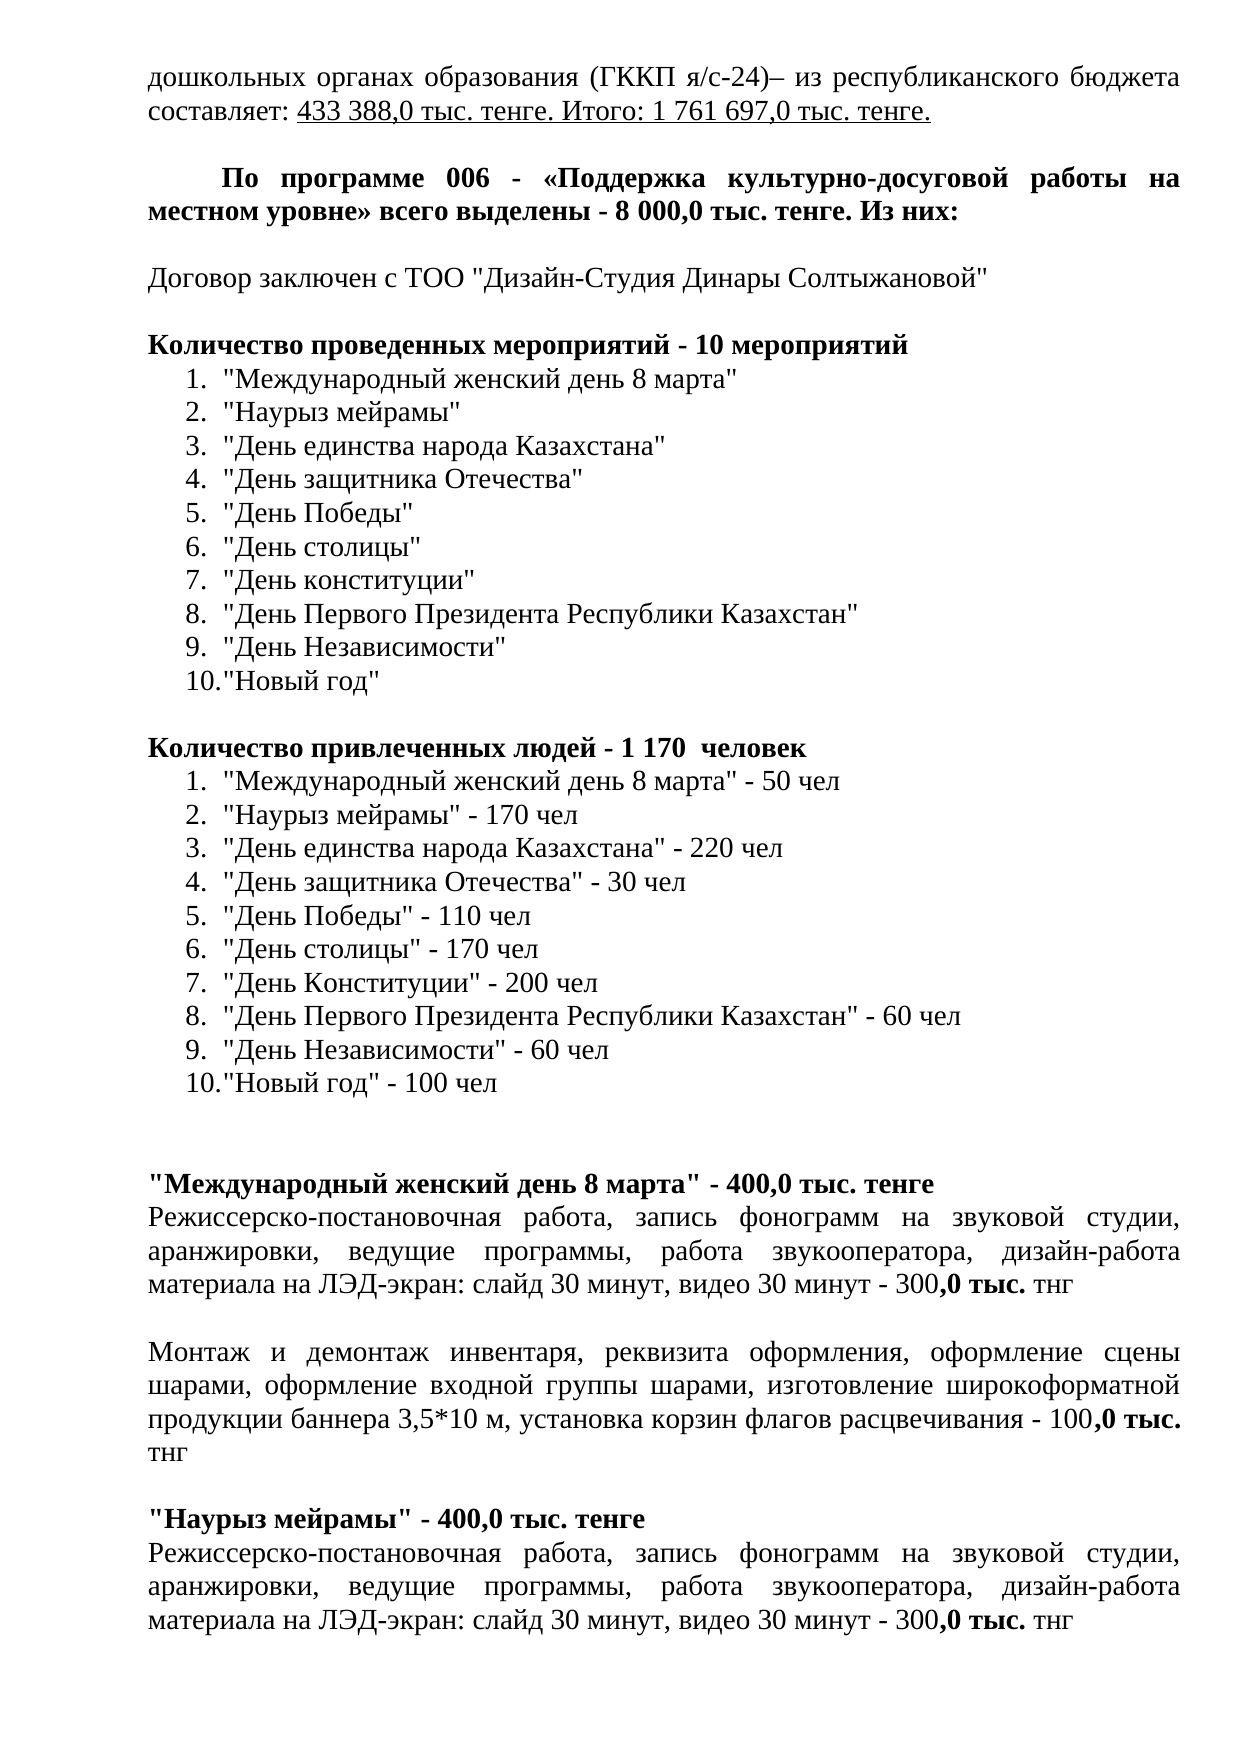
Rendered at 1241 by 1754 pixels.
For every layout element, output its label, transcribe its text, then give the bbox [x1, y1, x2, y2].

text Количество проведенных мероприятий - 10 мероприятий [148, 327, 1181, 361]
list "Международный женский день 8 марта" [185, 361, 1181, 394]
list "День конституции" [185, 562, 1181, 596]
list "Наурыз мейрамы" - 170 чел [185, 797, 1181, 831]
list "День Независимости" - 60 чел [185, 1032, 1181, 1065]
list "День защитника Отечества" [185, 462, 1181, 495]
list "День столицы" [185, 529, 1181, 562]
text "Наурыз мейрамы" - 400,0 тыс. тенге [148, 1501, 1181, 1535]
list "День столицы" - 170 чел [185, 931, 1181, 965]
text Режиссерско-постановочная работа, запись фонограмм на звуковой студии, аранжировки, ведущие программы, работа звукооператора, дизайн-работа материала на ЛЭД-экран: слайд 30 минут, видео 30 минут - 300,0 тыс. тнг [148, 1535, 1181, 1636]
text "Международный женский день 8 марта" - 400,0 тыс. тенге [148, 1166, 1181, 1199]
list "Наурыз мейрамы" [185, 394, 1181, 428]
list "День Конституции" - 200 чел [185, 965, 1181, 998]
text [148, 59, 1181, 126]
list "День Первого Президента Республики Казахстан" - 60 чел [185, 998, 1181, 1032]
list "День Победы" [185, 495, 1181, 529]
list "Международный женский день 8 марта" - 50 чел [185, 763, 1181, 797]
list "День Независимости" [185, 629, 1181, 663]
list "День Победы" - 110 чел [185, 898, 1181, 931]
list "Новый год" - 100 чел [185, 1065, 1181, 1099]
list "День единства народа Казахстана" [185, 428, 1181, 462]
text Режиссерско-постановочная работа, запись фонограмм на звуковой студии, аранжировки, ведущие программы, работа звукооператора, дизайн-работа материала на ЛЭД-экран: слайд 30 минут, видео 30 минут - 300,0 тыс. тнг [148, 1199, 1181, 1300]
text По программе 006 - «Поддержка культурно-досуговой работы на местном уровне» всего выделены - 8 000,0 тыс. тенге. Из них: [148, 160, 1181, 227]
list "Новый год" [185, 663, 1181, 696]
list "День защитника Отечества" - 30 чел [185, 864, 1181, 898]
text Количество привлеченных людей - 1 170 человек [148, 730, 1181, 763]
list "День единства народа Казахстана" - 220 чел [185, 831, 1181, 864]
text Договор заключен с ТОО "Дизайн-Студия Динары Солтыжановой" [148, 260, 1181, 294]
list "День Первого Президента Республики Казахстан" [185, 596, 1181, 629]
